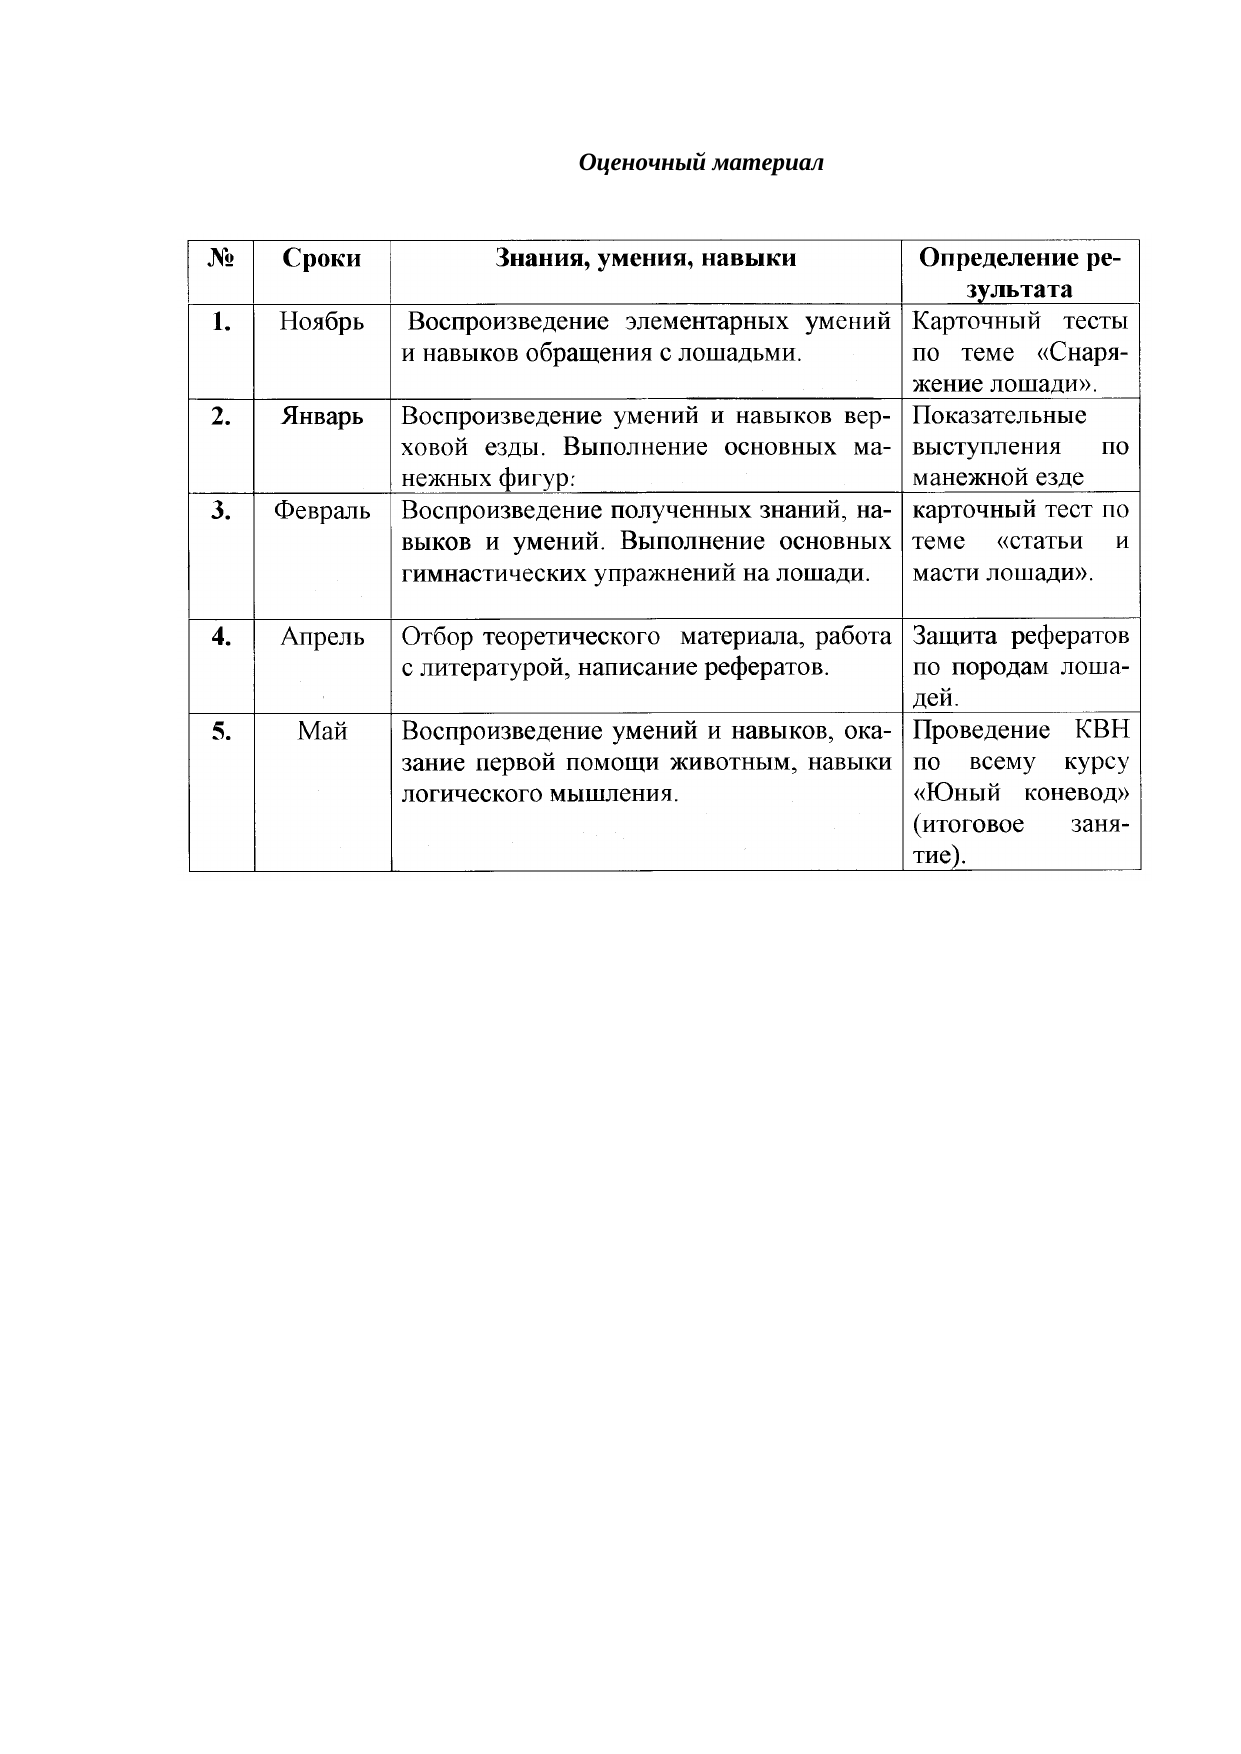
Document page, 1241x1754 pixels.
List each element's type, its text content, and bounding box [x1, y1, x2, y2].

picture [177, 233, 1152, 881]
text Оценочный материал [177, 147, 1152, 176]
